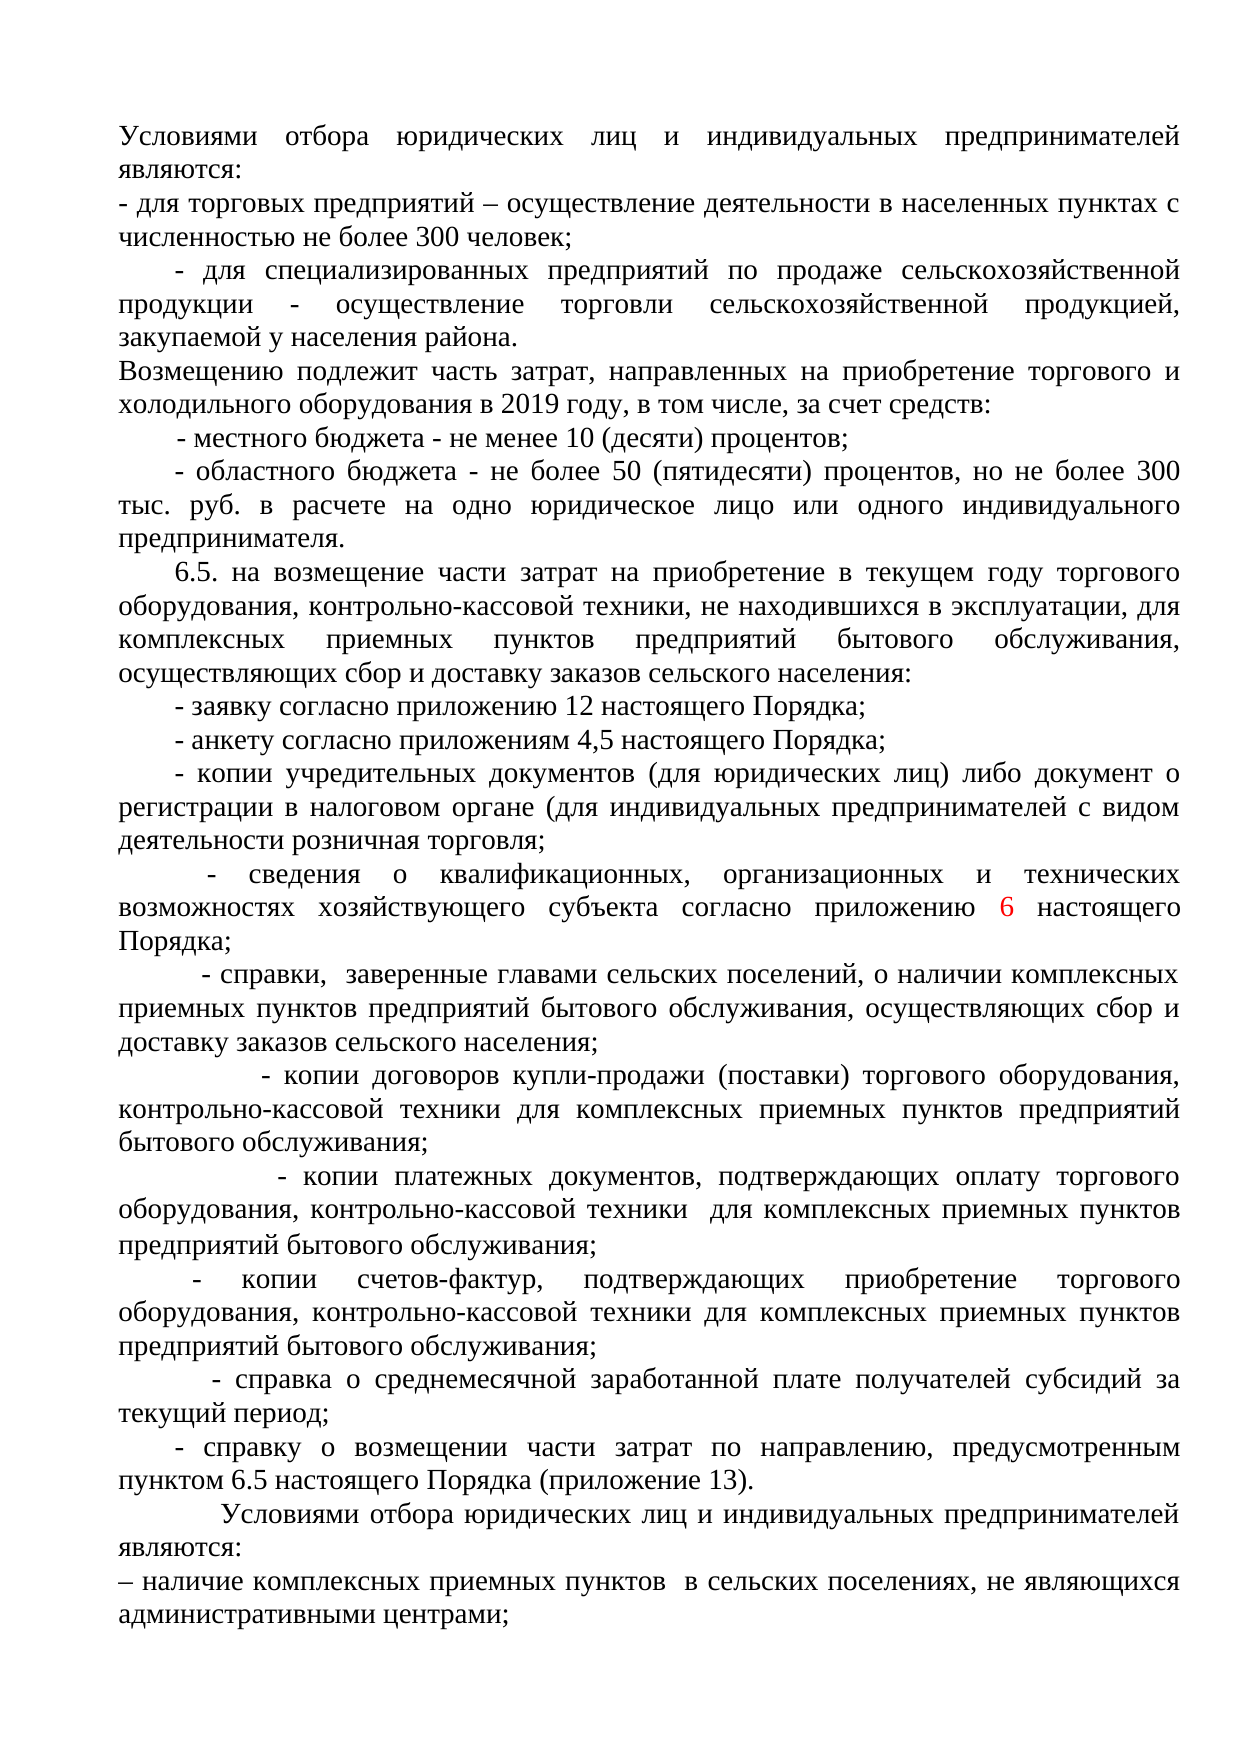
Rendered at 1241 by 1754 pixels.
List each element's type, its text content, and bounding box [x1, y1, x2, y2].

text - заявку согласно приложению 12 настоящего Порядка; [118, 688, 1181, 722]
text - для торговых предприятий – осуществление деятельности в населенных пунктах с численностью не более 300 человек; [118, 185, 1181, 252]
text - копии счетов-фактур, подтверждающих приобретение торгового оборудования, контрольно-кассовой техники для комплексных приемных пунктов предприятий бытового обслуживания; [118, 1261, 1181, 1362]
text - анкету согласно приложениям 4,5 настоящего Порядка; [118, 722, 1181, 755]
text - областного бюджета - не более 50 (пятидесяти) процентов, но не более 300 тыс. руб. в расчете на одно юридическое лицо или одного индивидуального предпринимателя. [118, 453, 1181, 554]
text - копии договоров купли-продажи (поставки) торгового оборудования, контрольно-кассовой техники для комплексных приемных пунктов предприятий бытового обслуживания; [118, 1057, 1181, 1158]
text - справки, заверенные главами сельских поселений, о наличии комплексных приемных пунктов предприятий бытового обслуживания, осуществляющих сбор и доставку заказов сельского населения; [118, 957, 1181, 1057]
text Условиями отбора юридических лиц и индивидуальных предпринимателей являются: [118, 118, 1181, 185]
text – наличие комплексных приемных пунктов в сельских поселениях, не являющихся административными центрами; [118, 1563, 1181, 1630]
text - справку о возмещении части затрат по направлению, предусмотренным пунктом 6.5 настоящего Порядка (приложение 13). [118, 1429, 1181, 1496]
text - сведения о квалификационных, организационных и технических возможностях хозяйствующего субъекта согласно приложению 6 настоящего Порядка; [118, 856, 1181, 957]
text - копии платежных документов, подтверждающих оплату торгового оборудования, контрольно-кассовой техники для комплексных приемных пунктов предприятий бытового обслуживания; [118, 1158, 1181, 1261]
text - копии учредительных документов (для юридических лиц) либо документ о регистрации в налоговом органе (для индивидуальных предпринимателей с видом деятельности розничная торговля; [118, 755, 1181, 856]
text Условиями отбора юридических лиц и индивидуальных предпринимателей являются: [118, 1496, 1181, 1563]
text - справка о среднемесячной заработанной плате получателей субсидий за текущий период; [118, 1362, 1181, 1429]
text 6.5. на возмещение части затрат на приобретение в текущем году торгового оборудования, контрольно-кассовой техники, не находившихся в эксплуатации, для комплексных приемных пунктов предприятий бытового обслуживания, осуществляющих сбор и доставку заказов сельского населения: [118, 554, 1181, 688]
text - местного бюджета - не менее 10 (десяти) процентов; [118, 420, 1181, 453]
text - для специализированных предприятий по продаже сельскохозяйственной продукции - осуществление торговли сельскохозяйственной продукцией, закупаемой у населения района. [118, 252, 1181, 353]
text Возмещению подлежит часть затрат, направленных на приобретение торгового и холодильного оборудования в 2019 году, в том числе, за счет средств: [118, 353, 1181, 420]
